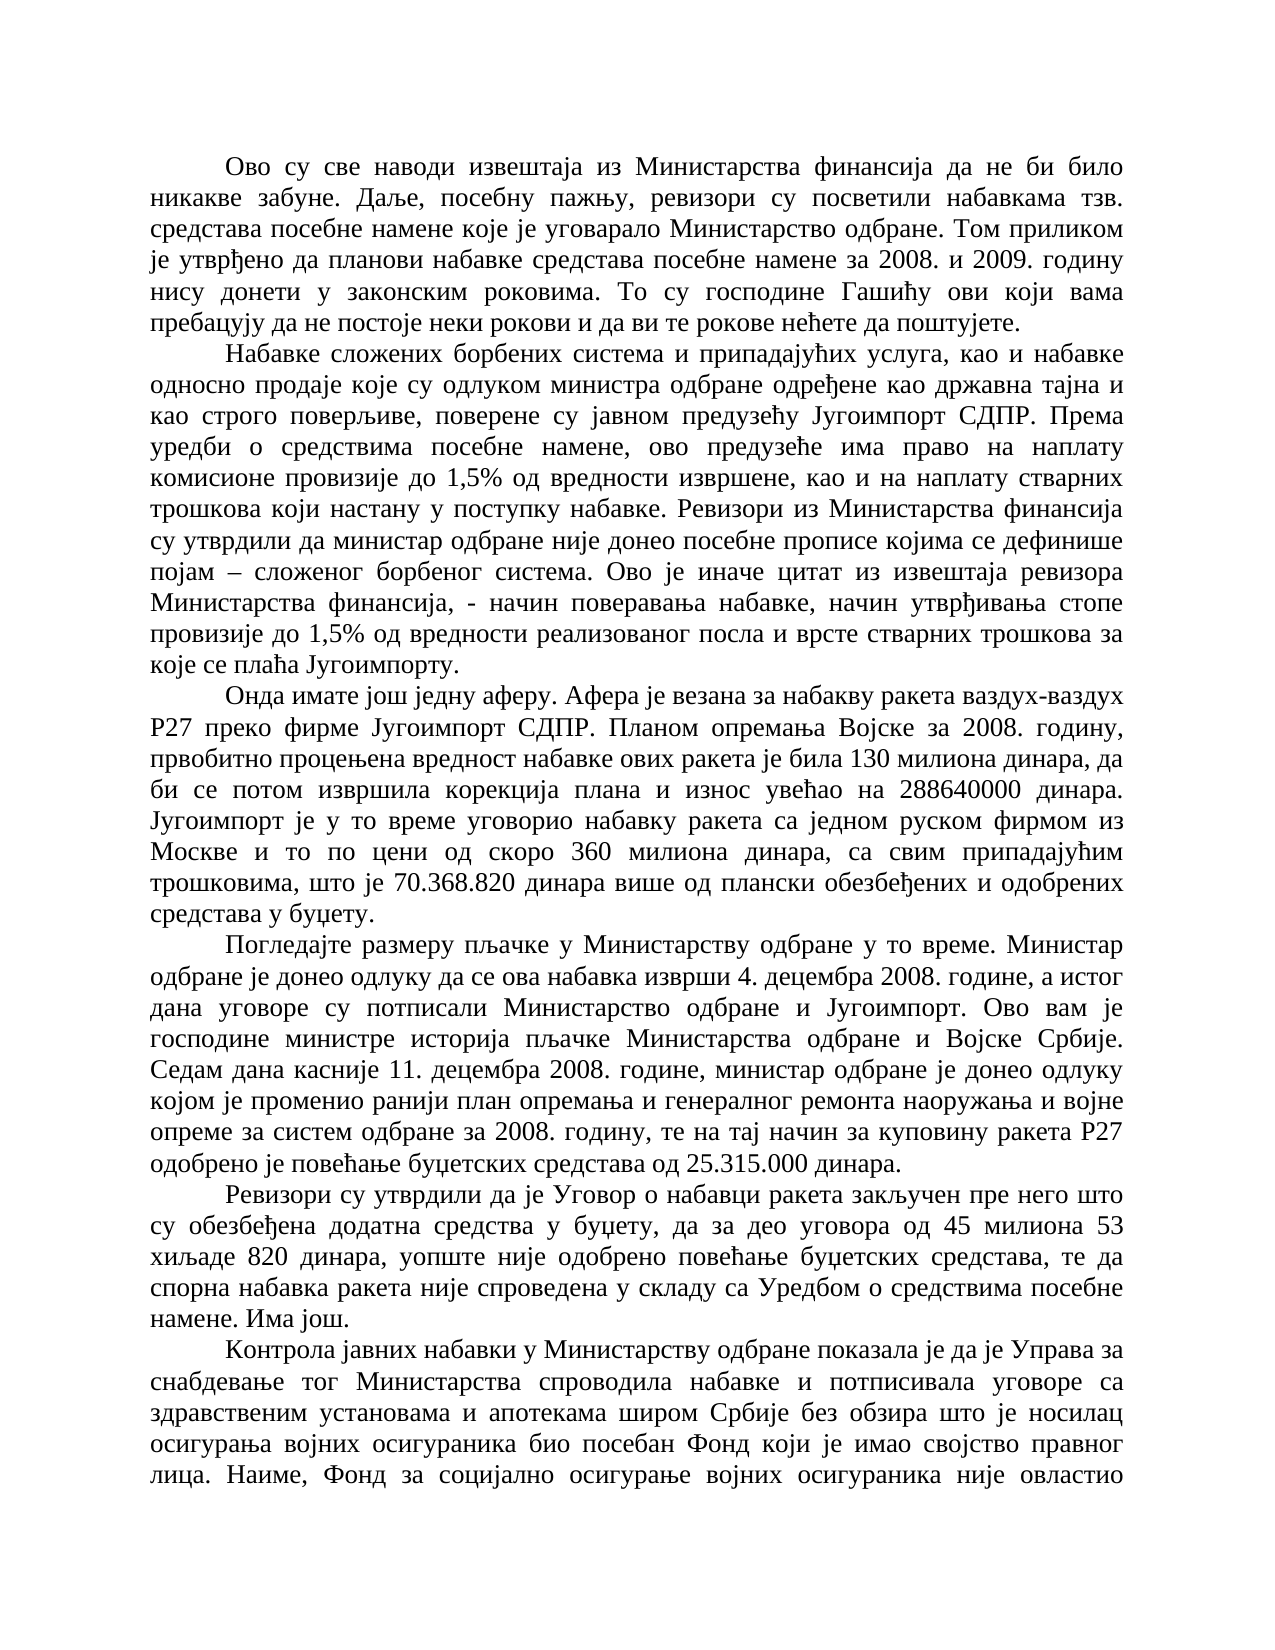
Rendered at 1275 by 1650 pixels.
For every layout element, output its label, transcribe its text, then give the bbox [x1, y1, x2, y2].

text Набавке сложених борбених система и припадајућих услуга, као и набавке односно продаје које су одлуком министра одбране одређене као државна тајна и као строго поверљиве, поверене су јавном предузећу Југоимпорт СДПР. Према уредби о средствима посебне намене, ово предузеће има право на наплату комисионе провизије до 1,5% од вредности извршене, као и на наплату стварних трошкова који настану у поступку набавке. Ревизори из Министарства финансија су утврдили да министар одбране није донео посебне прописе којима се дефинише појам – сложеног борбеног система. Ово је иначе цитат из извештаја ревизора Министарства финансија, - начин поверавања набавке, начин утврђивања стопе провизије до 1,5% од вредности реализованог посла и врсте стварних трошкова за које се плаћа Југоимпорту. [150, 337, 1125, 679]
text Ревизори су утврдили да је Уговор о набавци ракета закључен пре него што су обезбеђена додатна средства у буџету, да за део уговора од 45 милиона 53 хиљаде 820 динара, уопште није одобрено повећање буџетских средстава, те да спорна набавка ракета није спроведена у складу са Уредбом о средствима посебне намене. Има још. [150, 1178, 1125, 1333]
text Ово су све наводи извештаја из Министарства финансија да не би било никакве забуне. Даље, посебну пажњу, ревизори су посветили набавкама тзв. средстава посебне намене које је уговарало Министарство одбране. Том приликом је утврђено да планови набавке средстава посебне намене за 2008. и 2009. годину нису донети у законским роковима. То су господине Гашићу ови који вама пребацују да не постоје неки рокови и да ви те рокове нећете да поштујете. [150, 150, 1125, 337]
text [150, 1333, 1125, 1489]
text Погледајте размеру пљачке у Министарству одбране у то време. Министар одбране је донео одлуку да се ова набавка изврши 4. децембра 2008. године, а истог дана уговоре су потписали Министарство одбране и Југоимпорт. Ово вам је господине министре историја пљачке Министарства одбране и Војске Србије. Седам дана касније 11. децембра 2008. године, министар одбране је донео одлуку којом је променио ранији план опремања и генералног ремонта наоружања и војне опреме за систем одбране за 2008. годину, те на тај начин за куповину ракета Р27 одобрено је повећање буџетских средстава од 25.315.000 динара. [150, 929, 1125, 1178]
text Онда имате још једну аферу. Афера је везана за набакву ракета ваздух-ваздух Р27 преко фирме Југоимпорт СДПР. Планом опремања Војске за 2008. годину, првобитно процењена вредност набавке ових ракета је била 130 милиона динара, да би се потом извршила корекција плана и износ увећао на 288640000 динара. Југоимпорт је у то време уговорио набавку ракета са једном руском фирмом из Москве и то по цени од скоро 360 милиона динара, са свим припадајућим трошковима, што је 70.368.820 динара више од плански обезбеђених и одобрених средстава у буџету. [150, 679, 1125, 929]
